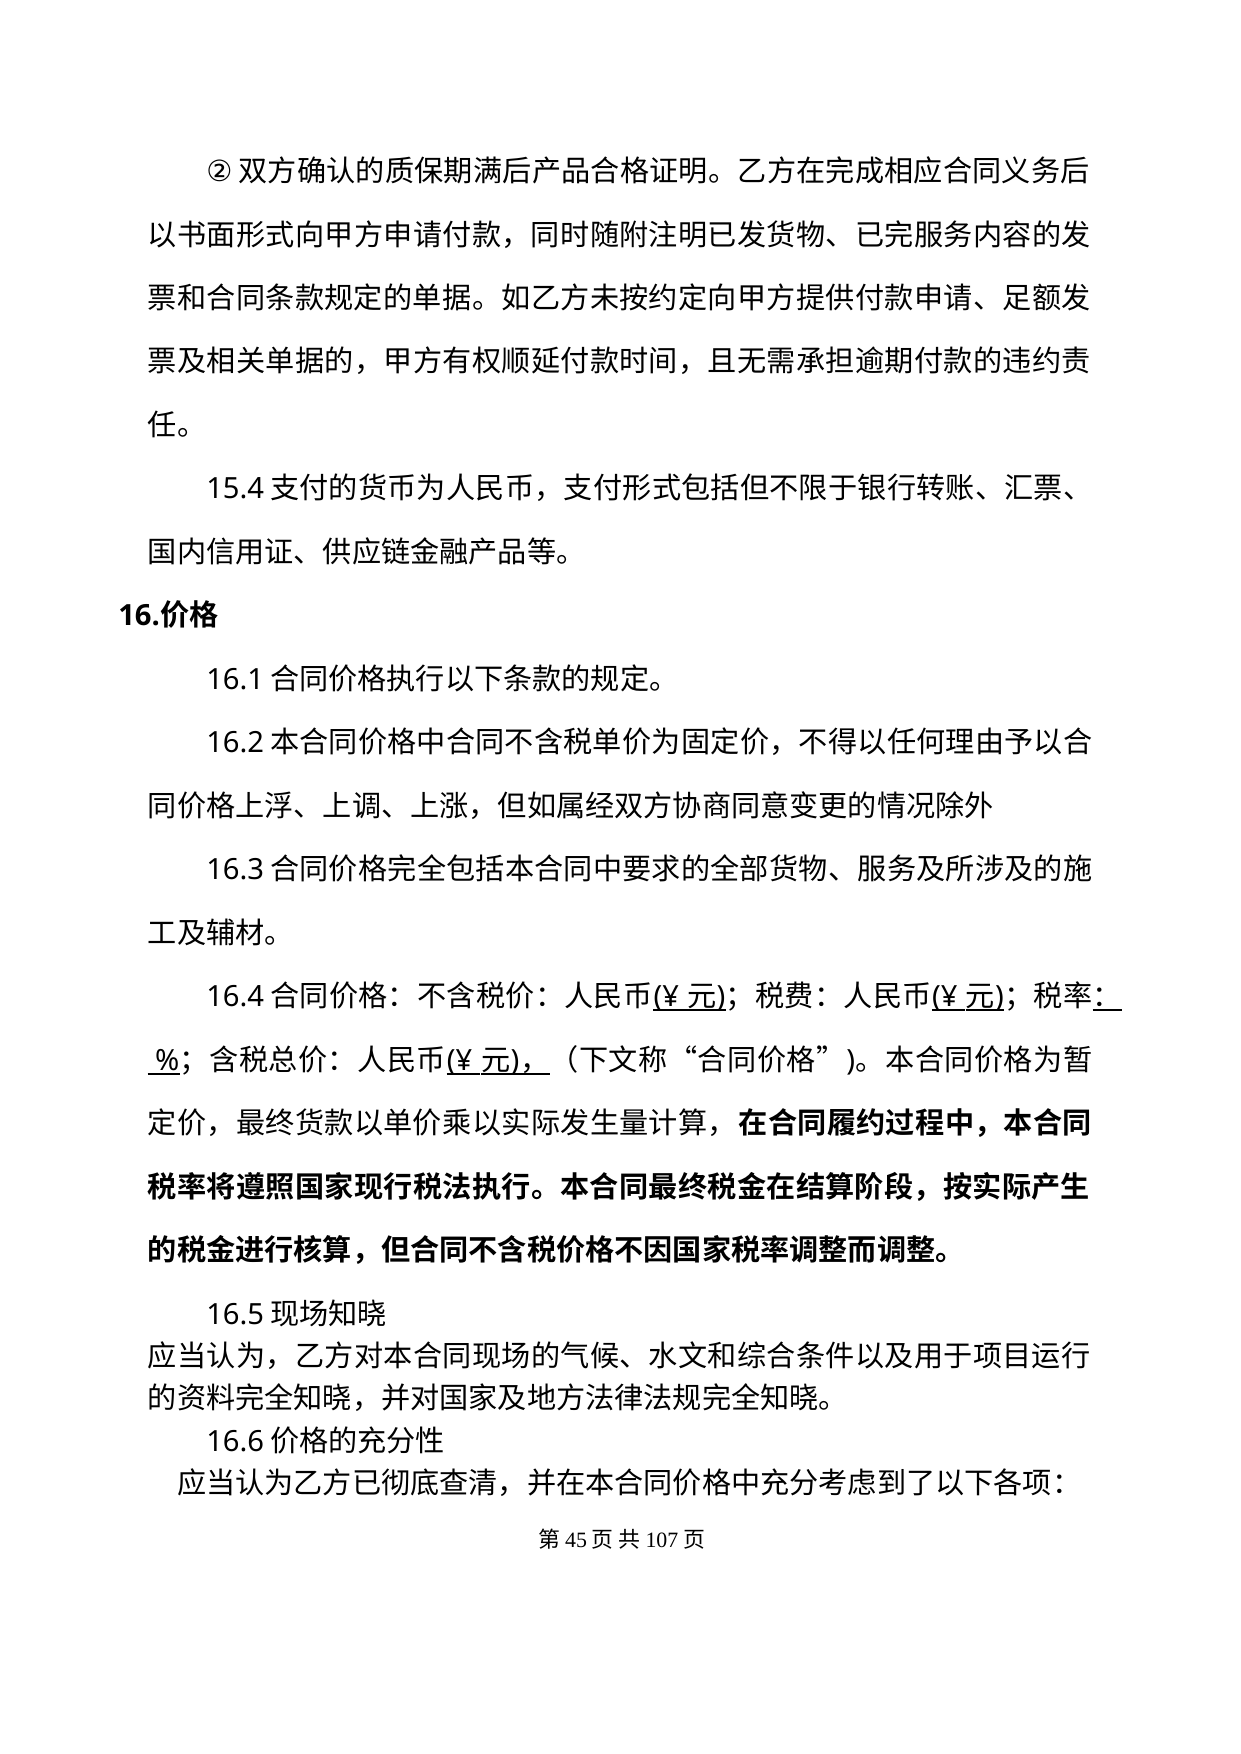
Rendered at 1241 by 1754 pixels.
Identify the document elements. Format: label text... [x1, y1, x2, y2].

list 16.2本合同价格中合同不含税单价为固定价，不得以任何理由予以合同价格上浮、上调、上涨，但如属经双方协商同意变更的情况除外 [148, 719, 1093, 825]
list 16.4合同价格：不含税价：人民币(¥ 元)；税费：人民币(¥ 元)；税率： %；含税总价：人民币(¥ 元)，（下文称“合同价格”)。本合同价格为暂定价，最终货款以单价乘以实际发生量计算，在合同履约过程中，本合同税率将遵照国家现行税法执行。本合同最终税金在结算阶段，按实际产生的税金进行核算，但合同不含税价格不因国家税率调整而调整。 [148, 973, 1093, 1269]
text 16.价格 [118, 592, 1093, 634]
list 16.3合同价格完全包括本合同中要求的全部货物、服务及所涉及的施工及辅材。 [148, 846, 1093, 952]
list 应当认为，乙方对本合同现场的气候、水文和综合条件以及用于项目运行的资料完全知晓，并对国家及地方法律法规完全知晓。 [148, 1333, 1093, 1417]
list 应当认为乙方已彻底查清，并在本合同价格中充分考虑到了以下各项： [148, 1460, 1093, 1502]
text ②双方确认的质保期满后产品合格证明。乙方在完成相应合同义务后以书面形式向甲方申请付款，同时随附注明已发货物、已完服务内容的发票和合同条款规定的单据。如乙方未按约定向甲方提供付款申请、足额发票及相关单据的，甲方有权顺延付款时间，且无需承担逾期付款的违约责任。 [148, 148, 1093, 444]
list 16.1合同价格执行以下条款的规定。 [148, 655, 1093, 698]
list 16.5现场知晓 [148, 1290, 1093, 1333]
list 16.6价格的充分性 [148, 1417, 1093, 1460]
list 15.4支付的货币为人民币，支付形式包括但不限于银行转账、汇票、国内信用证、供应链金融产品等。 [148, 465, 1093, 571]
